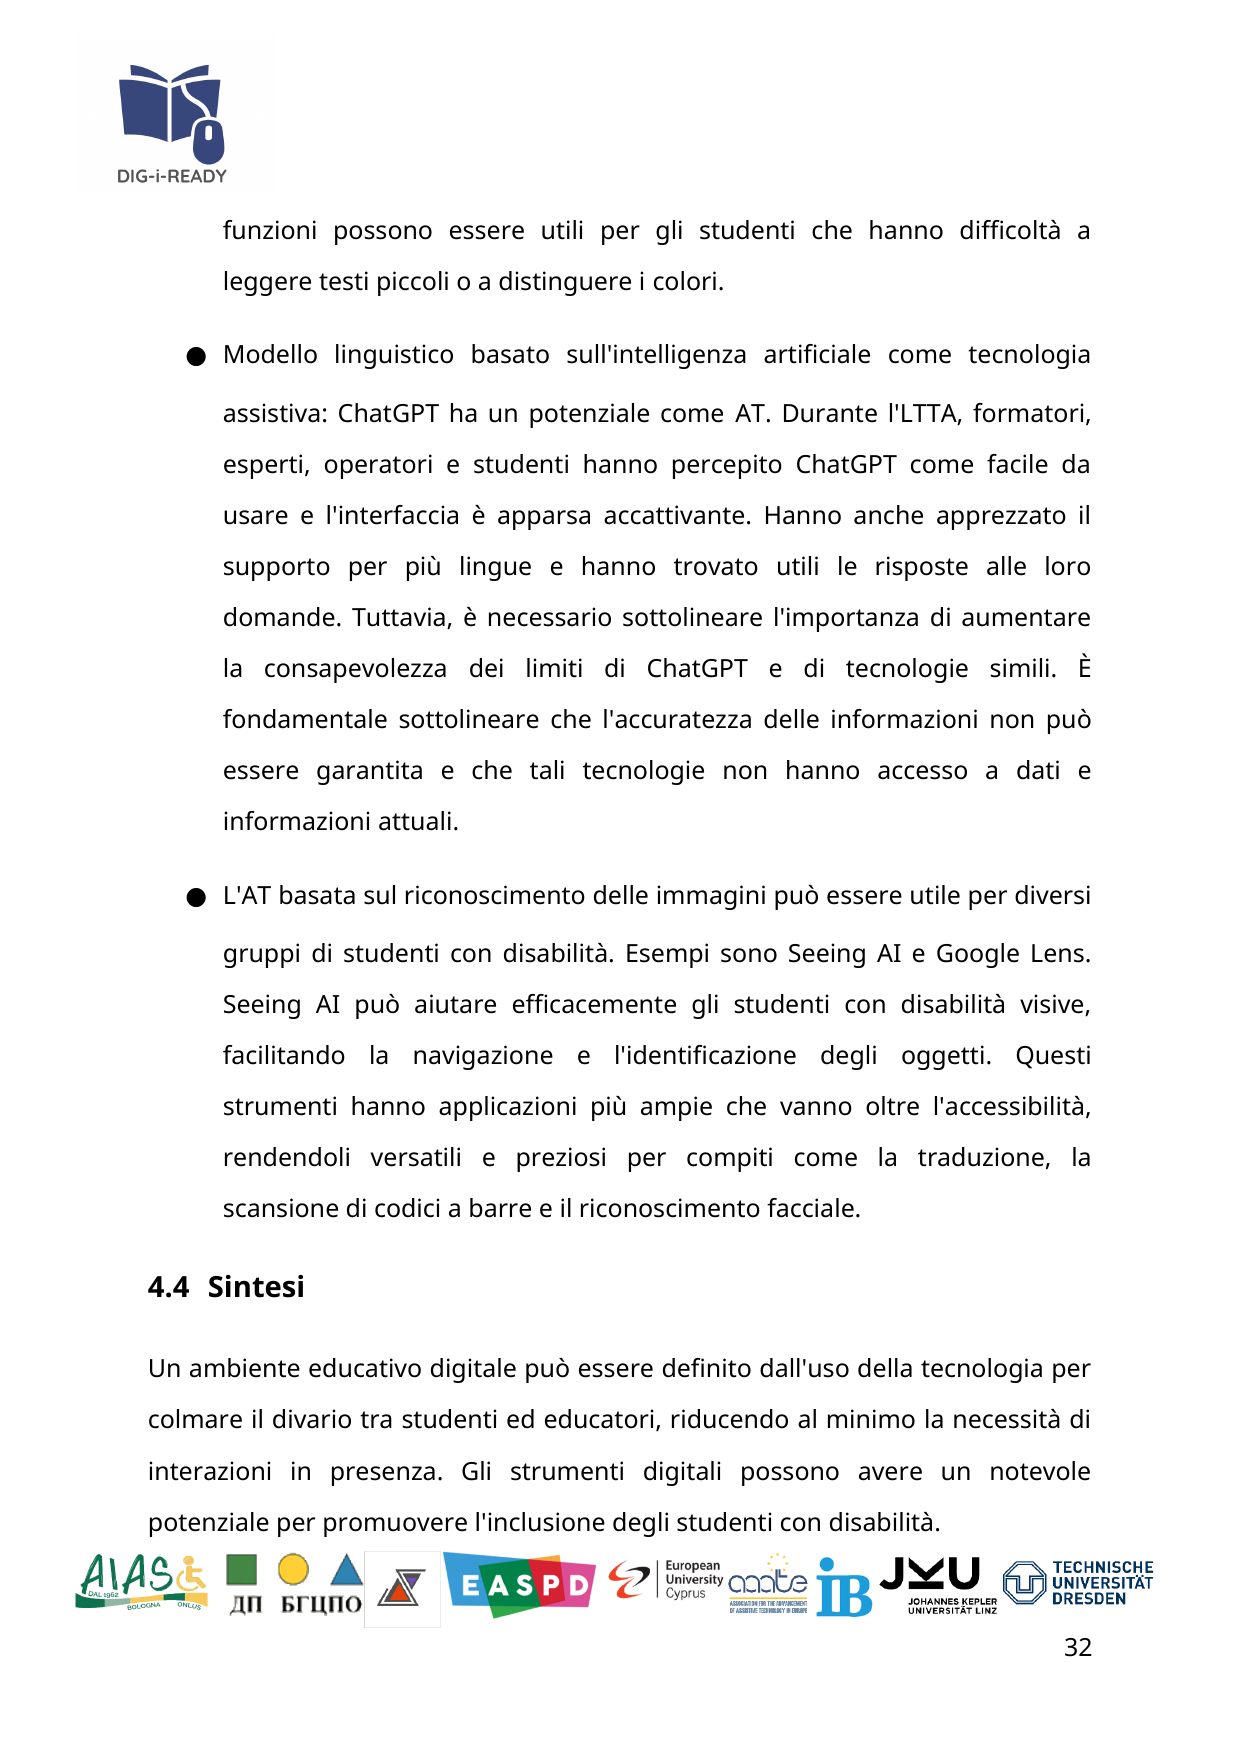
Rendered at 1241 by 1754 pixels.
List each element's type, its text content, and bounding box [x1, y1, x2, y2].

picture [605, 1549, 1158, 1628]
text Un ambiente educativo digitale può essere definito dall'uso della tecnologia per colmare il divario tra studenti ed educatori, riducendo al minimo la necessità di interazioni in presenza. Gli strumenti digitali possono avere un notevole potenziale per promuovere l'inclusione degli studenti con disabilità. [148, 1351, 1092, 1538]
picture [67, 1550, 598, 1629]
picture [75, 34, 277, 194]
list Modello linguistico basato sull'intelligenza artificiale come tecnologia assistiva: ChatGPT ha un potenziale come AT. Durante l'LTTA, formatori, esperti, operatori e studenti hanno percepito ChatGPT come facile da usare e l'interfaccia è apparsa accattivante. Hanno anche apprezzato il supporto per più lingue e hanno trovato utili le risposte alle loro domande. Tuttavia, è necessario sottolineare l'importanza di aumentare la consapevolezza dei limiti di ChatGPT e di tecnologie simili. È fondamentale sottolineare che l'accuratezza delle informazioni non può essere garantita e che tali tecnologie non hanno accesso a dati e informazioni attuali. [185, 327, 1092, 838]
list L'AT basata sul riconoscimento delle immagini può essere utile per diversi gruppi di studenti con disabilità. Esempi sono Seeing AI e Google Lens. Seeing AI può aiutare efficacemente gli studenti con disabilità visive, facilitando la navigazione e l'identificazione degli oggetti. Questi strumenti hanno applicazioni più ampie che vanno oltre l'accessibilità, rendendoli versatili e preziosi per compiti come la traduzione, la scansione di codici a barre e il riconoscimento facciale. [185, 867, 1092, 1224]
subtitle Sintesi [148, 1267, 1092, 1306]
